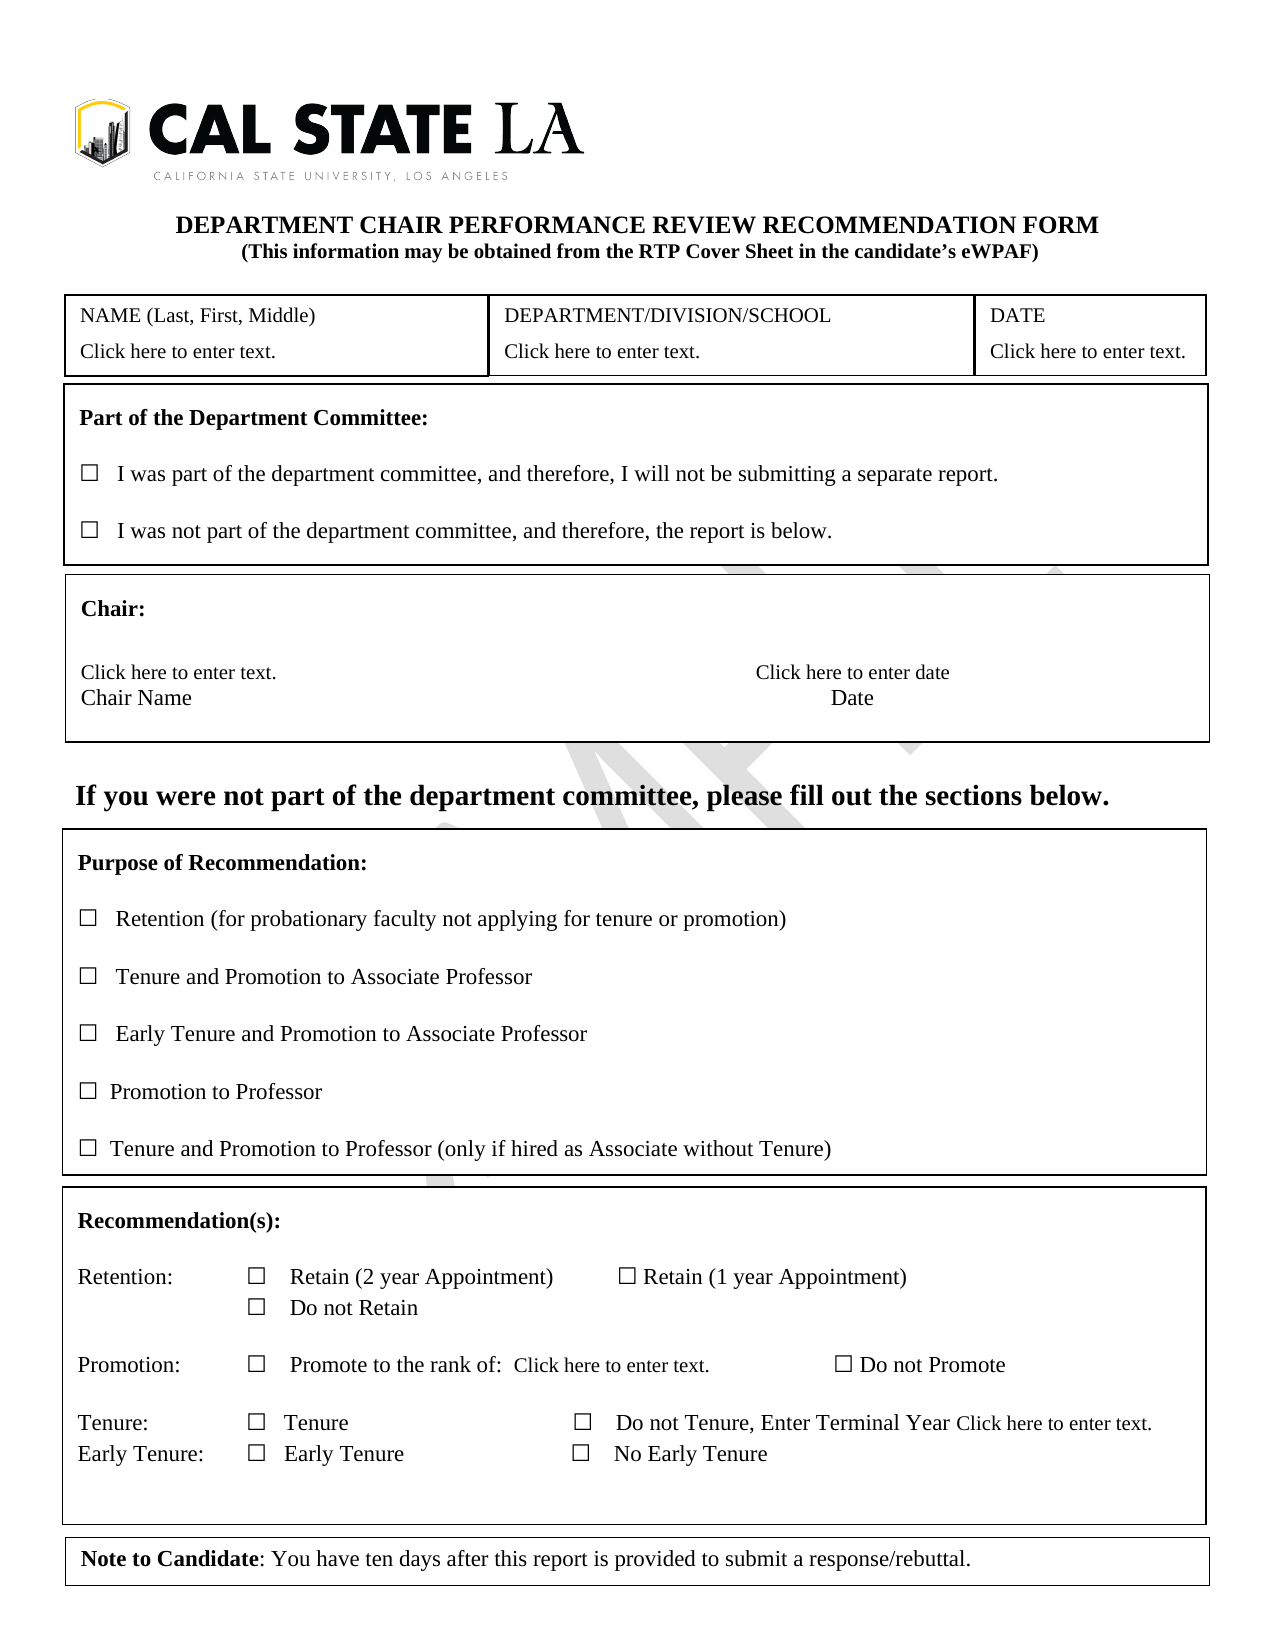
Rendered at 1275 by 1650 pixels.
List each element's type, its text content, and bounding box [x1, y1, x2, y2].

text (This information may be obtained from the RTP Cover Sheet in the candidate’s eWPAF) [75, 239, 1200, 263]
picture [75, 99, 585, 182]
text DEPARTMENT CHAIR PERFORMANCE REVIEW RECOMMENDATION FORM [75, 210, 1200, 239]
text If you were not part of the department committee, please fill out the sections below. [75, 778, 1200, 811]
